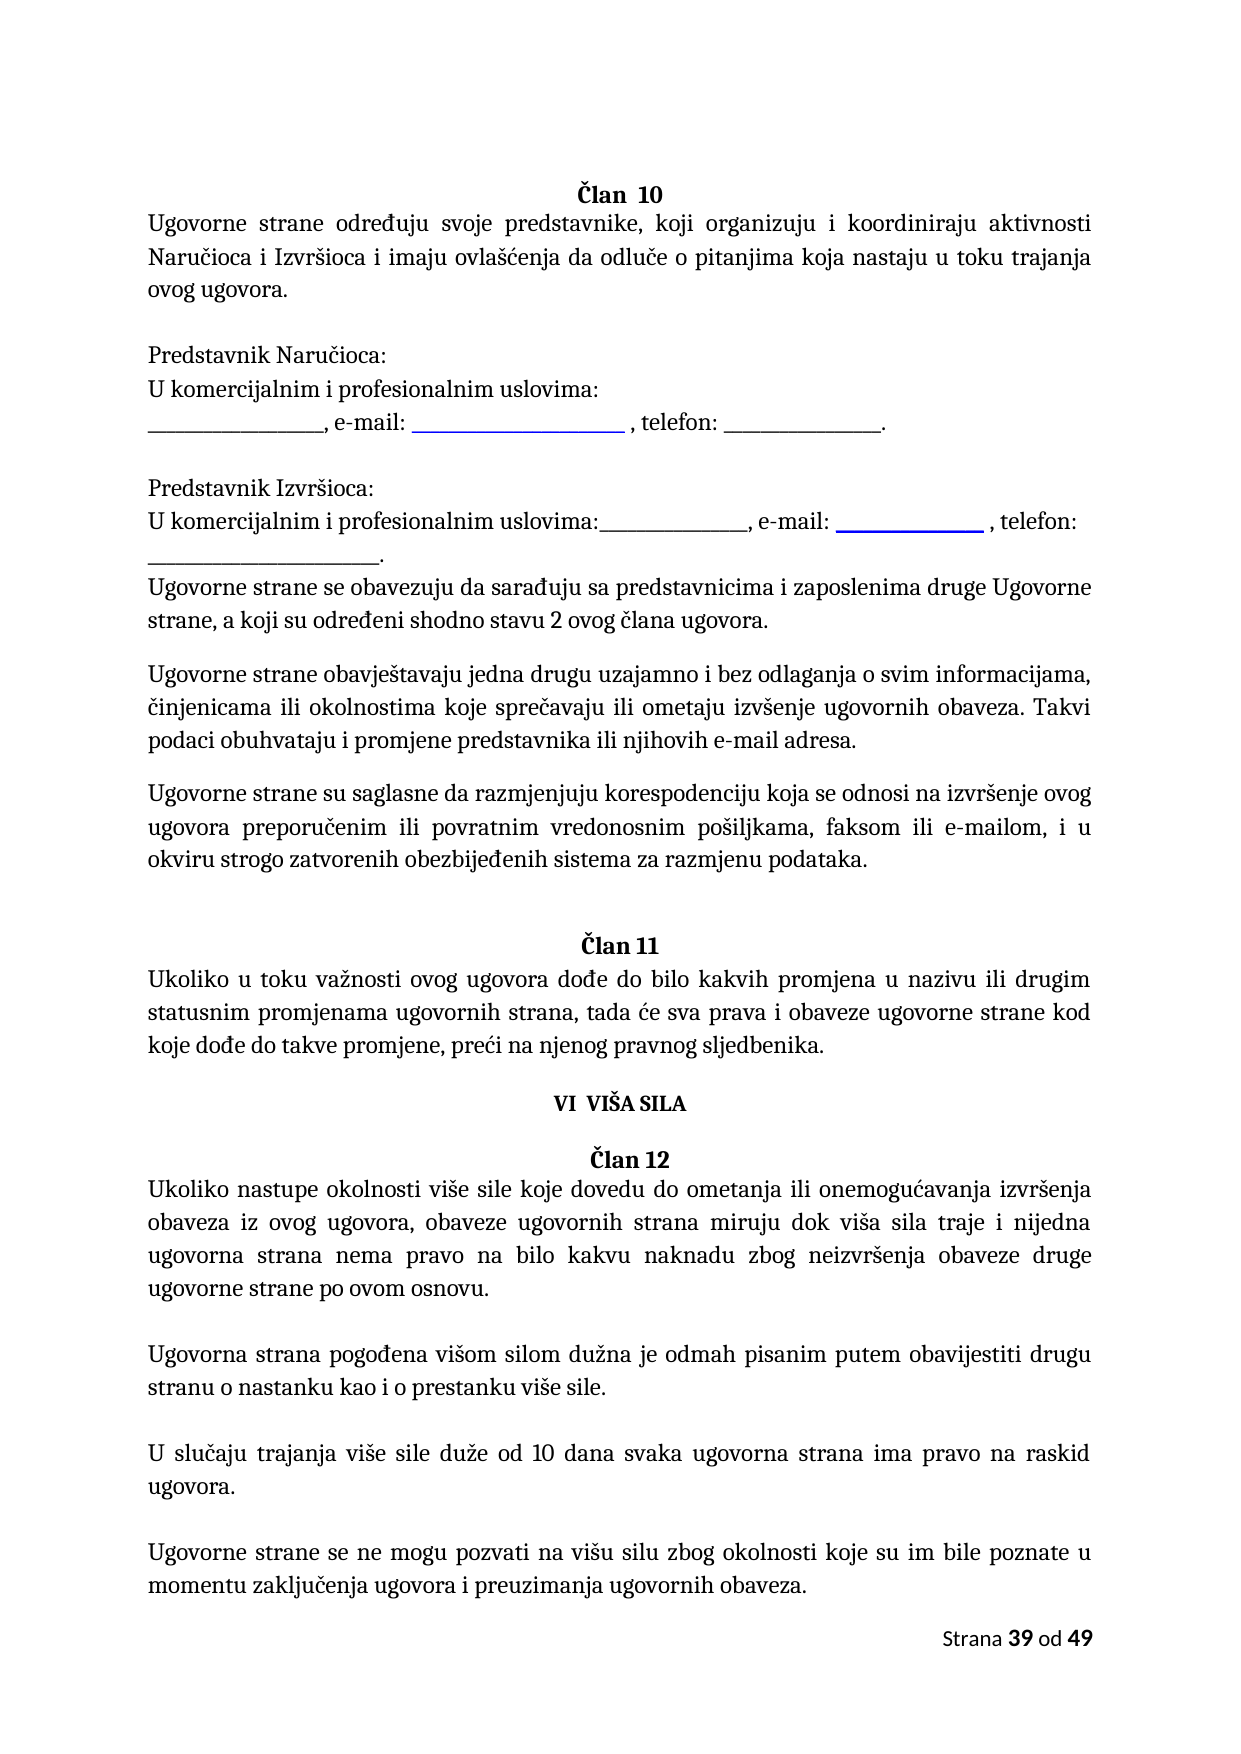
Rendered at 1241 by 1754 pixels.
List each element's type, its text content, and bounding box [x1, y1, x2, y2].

text Ugovorne strane određuju svoje predstavnike, koji organizuju i koordiniraju aktivnosti Naručioca i Izvršioca i imaju ovlašćenja da odluče o pitanjima koja nastaju u toku trajanja ovog ugovora. [148, 209, 1093, 304]
text U komercijalnim i profesionalnim uslovima:________________, e-mail: ________________ , telefon: _________________________. [148, 507, 1093, 568]
text Član 10 [148, 181, 1093, 209]
text Ugovorne strane obavještavaju jedna drugu uzajamno i bez odlaganja o svim informacijama, činjenicama ili okolnostima koje sprečavaju ili ometaju izvšenje ugovornih obaveza. Takvi podaci obuhvataju i promjene predstavnika ili njihovih e-mail adresa. [148, 659, 1093, 754]
text Član 11 [148, 932, 1093, 961]
text Ugovorne strane se ne mogu pozvati na višu silu zbog okolnosti koje su im bile poznate u momentu zaključenja ugovora i preuzimanja ugovornih obaveza. [148, 1538, 1093, 1599]
text Predstavnik Naručioca: [148, 341, 1093, 370]
text Ukoliko nastupe okolnosti više sile koje dovedu do ometanja ili onemogućavanja izvršenja obaveza iz ovog ugovora, obaveze ugovornih strana miruju dok viša sila traje i nijedna ugovorna strana nema pravo na bilo kakvu naknadu zbog neizvršenja obaveze druge ugovorne strane po ovom osnovu. [148, 1174, 1093, 1302]
text Ukoliko u toku važnosti ovog ugovora dođe do bilo kakvih promjena u nazivu ili drugim statusnim promjenama ugovornih strana, tada će sva prava i obaveze ugovorne strane kod koje dođe do takve promjene, preći na njenog pravnog sljedbenika. [148, 965, 1093, 1060]
text VI VIŠA SILA [148, 1091, 1093, 1117]
text Ugovorne strane se obavezuju da sarađuju sa predstavnicima i zaposlenima druge Ugovorne strane, a koji su određeni shodno stavu 2 ovog člana ugovora. [148, 573, 1093, 634]
text Član 12 [148, 1146, 1093, 1174]
text Predstavnik Izvršioca: [148, 473, 1093, 502]
text Ugovorna strana pogođena višom silom dužna je odmah pisanim putem obavijestiti drugu stranu o nastanku kao i o prestanku više sile. [148, 1340, 1093, 1401]
text U slučaju trajanja više sile duže od 10 dana svaka ugovorna strana ima pravo na raskid ugovora. [148, 1439, 1093, 1501]
text Ugovorne strane su saglasne da razmjenjuju korespodenciju koja se odnosi na izvršenje ovog ugovora preporučenim ili povratnim vredonosnim pošiljkama, faksom ili e-mailom, i u okviru strogo zatvorenih obezbijeđenih sistema za razmjenu podataka. [148, 779, 1093, 874]
text U komercijalnim i profesionalnim uslovima: [148, 374, 1093, 403]
text ___________________, e-mail: _______________________ , telefon: _________________. [148, 407, 1093, 436]
